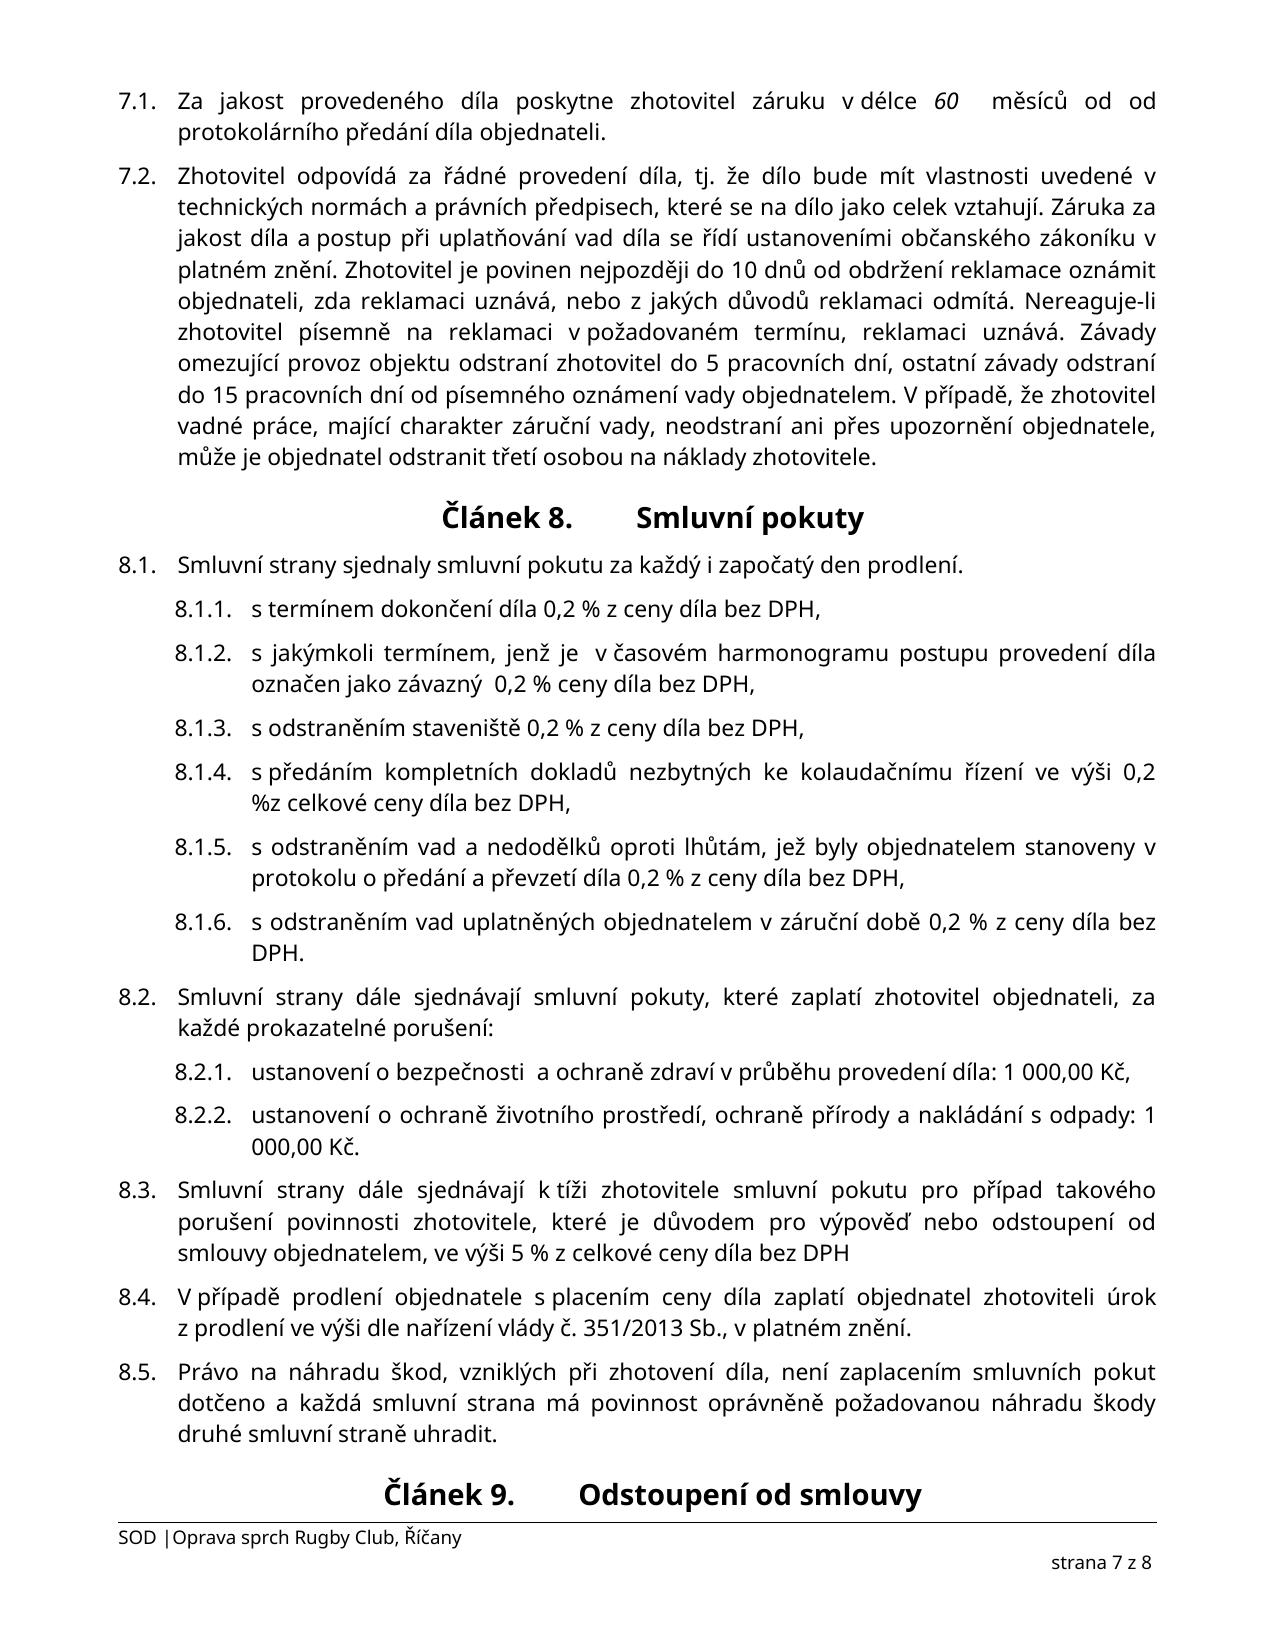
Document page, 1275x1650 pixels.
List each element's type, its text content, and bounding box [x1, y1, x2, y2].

text s odstraněním vad a nedodělků oproti lhůtám, jež byly objednatelem stanoveny v protokolu o předání a převzetí díla 0,2 % z ceny díla bez DPH, [232, 831, 1157, 893]
text s jakýmkoli termínem, jenž je v časovém harmonogramu postupu provedení díla označen jako závazný 0,2 % ceny díla bez DPH, [232, 637, 1157, 699]
text ustanovení o ochraně životního prostředí, ochraně přírody a nakládání s odpady: 1 000,00 Kč. [232, 1099, 1157, 1162]
text Smluvní strany dále sjednávají smluvní pokuty, které zaplatí zhotovitel objednateli, za každé prokazatelné porušení: [118, 981, 1157, 1043]
text s odstraněním vad uplatněných objednatelem v záruční době 0,2 % z ceny díla bez DPH. [232, 906, 1157, 968]
text V případě prodlení objednatele s placením ceny díla zaplatí objednatel zhotoviteli úrok z prodlení ve výši dle nařízení vlády č. 351/2013 Sb., v platném znění. [118, 1281, 1157, 1343]
text s odstraněním staveniště 0,2 % z ceny díla bez DPH, [232, 712, 1157, 743]
text s předáním kompletních dokladů nezbytných ke kolaudačnímu řízení ve výši 0,2 %z celkové ceny díla bez DPH, [232, 756, 1157, 818]
text Zhotovitel odpovídá za řádné provedení díla, tj. že dílo bude mít vlastnosti uvedené v technických normách a právních předpisech, které se na dílo jako celek vztahují. Záruka za jakost díla a postup při uplatňování vad díla se řídí ustanoveními občanského zákoníku v platném znění. Zhotovitel je povinen nejpozději do 10 dnů od obdržení reklamace oznámit objednateli, zda reklamaci uznává, nebo z jakých důvodů reklamaci odmítá. Nereaguje-li zhotovitel písemně na reklamaci v požadovaném termínu, reklamaci uznává. Závady omezující provoz objektu odstraní zhotovitel do 5 pracovních dní, ostatní závady odstraní do 15 pracovních dní od písemného oznámení vady objednatelem. V případě, že zhotovitel vadné práce, mající charakter záruční vady, neodstraní ani přes upozornění objednatele, může je objednatel odstranit třetí osobou na náklady zhotovitele. [118, 160, 1157, 472]
subtitle Odstoupení od smlouvy [118, 1474, 1157, 1514]
text Smluvní strany sjednaly smluvní pokutu za každý i započatý den prodlení. [118, 549, 1157, 581]
text Právo na náhradu škod, vzniklých při zhotovení díla, není zaplacením smluvních pokut dotčeno a každá smluvní strana má povinnost oprávněně požadovanou náhradu škody druhé smluvní straně uhradit. [118, 1356, 1157, 1449]
subtitle Smluvní pokuty [118, 497, 1157, 537]
text s termínem dokončení díla 0,2 % z ceny díla bez DPH, [232, 593, 1157, 624]
text Za jakost provedeného díla poskytne zhotovitel záruku v délce měsíců od od protokolárního předání díla objednateli. [118, 85, 1157, 147]
text ustanovení o bezpečnosti a ochraně zdraví v průběhu provedení díla: 1 000,00 Kč, [232, 1056, 1157, 1087]
text Smluvní strany dále sjednávají k tíži zhotovitele smluvní pokutu pro případ takového porušení povinnosti zhotovitele, které je důvodem pro výpověď nebo odstoupení od smlouvy objednatelem, ve výši 5 % z celkové ceny díla bez DPH [118, 1174, 1157, 1268]
